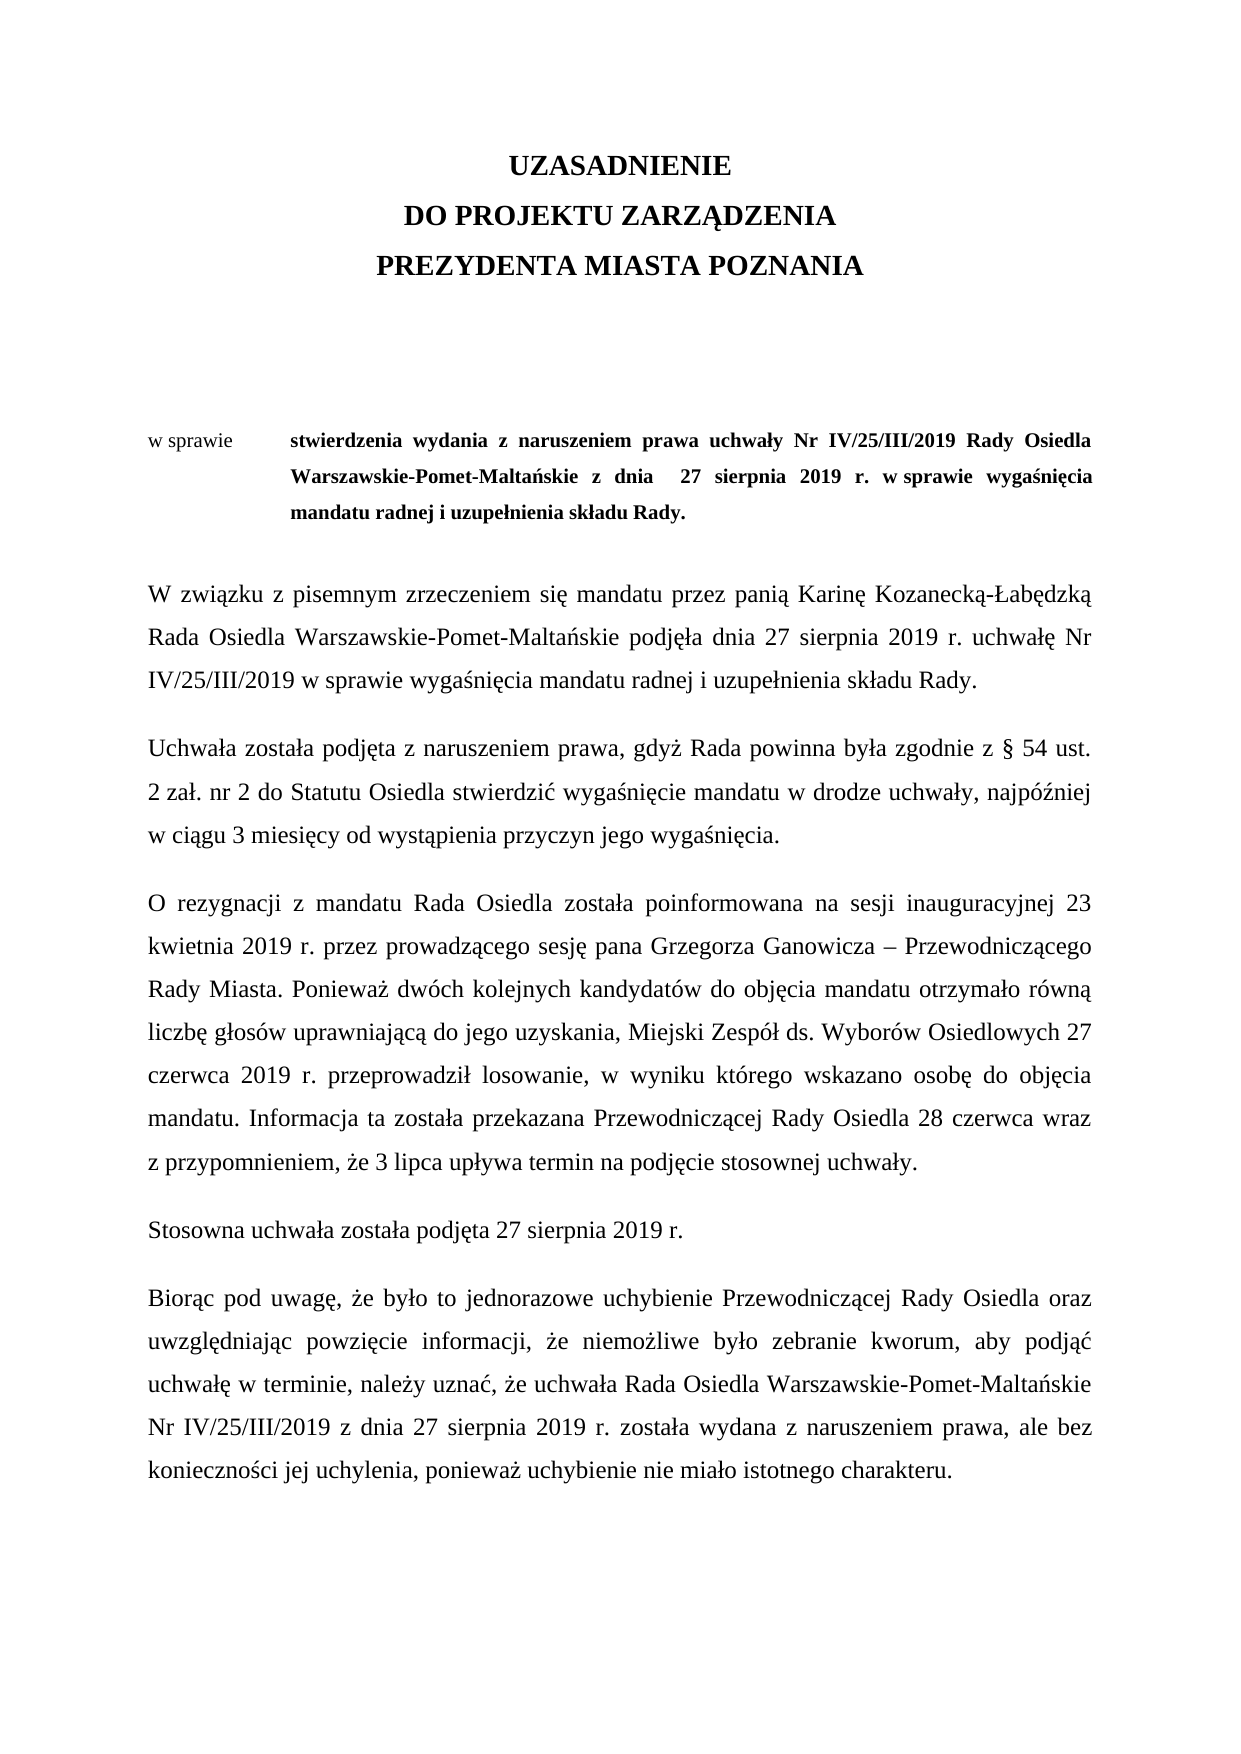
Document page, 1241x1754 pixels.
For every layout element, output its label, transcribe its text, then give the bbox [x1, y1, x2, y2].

table_header stwierdzenia wydania z naruszeniem prawa uchwały Nr IV/25/III/2019 Rady Osiedla Warszawskie-Pomet-Maltańskie z dnia 27 sierpnia 2019 r. w sprawie wygaśnięcia mandatu radnej i uzupełnienia składu Rady. [279, 428, 1104, 536]
subtitle DO PROJEKTU ZARZĄDZENIA [148, 198, 1093, 231]
text W związku z pisemnym zrzeczeniem się mandatu przez panią Karinę Kozanecką-Łabędzką Rada Osiedla Warszawskie-Pomet-Maltańskie podjęła dnia 27 sierpnia 2019 r. uchwałę Nr IV/25/III/2019 w sprawie wygaśnięcia mandatu radnej i uzupełnienia składu Rady. [148, 579, 1093, 694]
text Uchwała została podjęta z naruszeniem prawa, gdyż Rada powinna była zgodnie z § 54 ust. 2 zał. nr 2 do Statutu Osiedla stwierdzić wygaśnięcie mandatu w drodze uchwały, najpóźniej w ciągu 3 miesięcy od wystąpienia przyczyn jego wygaśnięcia. [148, 733, 1093, 848]
subtitle PREZYDENTA MIASTA POZNANIA [148, 248, 1093, 282]
text Biorąc pod uwagę, że było to jednorazowe uchybienie Przewodniczącej Rady Osiedla oraz uwzględniając powzięcie informacji, że niemożliwe było zebranie kworum, aby podjąć uchwałę w terminie, należy uznać, że uchwała Rada Osiedla Warszawskie-Pomet-Maltańskie Nr IV/25/III/2019 z dnia 27 sierpnia 2019 r. została wydana z naruszeniem prawa, ale bez konieczności jej uchylenia, ponieważ uchybienie nie miało istotnego charakteru. [148, 1283, 1093, 1484]
text O rezygnacji z mandatu Rada Osiedla została poinformowana na sesji inauguracyjnej 23 kwietnia 2019 r. przez prowadzącego sesję pana Grzegorza Ganowicza – Przewodniczącego Rady Miasta. Ponieważ dwóch kolejnych kandydatów do objęcia mandatu otrzymało równą liczbę głosów uprawniającą do jego uzyskania, Miejski Zespół ds. Wyborów Osiedlowych 27 czerwca 2019 r. przeprowadził losowanie, w wyniku którego wskazano osobę do objęcia mandatu. Informacja ta została przekazana Przewodniczącej Rady Osiedla 28 czerwca wraz z przypomnieniem, że 3 lipca upływa termin na podjęcie stosownej uchwały. [148, 888, 1093, 1175]
table_header w sprawie [136, 428, 279, 536]
text Stosowna uchwała została podjęta 27 sierpnia 2019 r. [148, 1215, 1093, 1243]
subtitle UZASADNIENIE [148, 148, 1093, 181]
